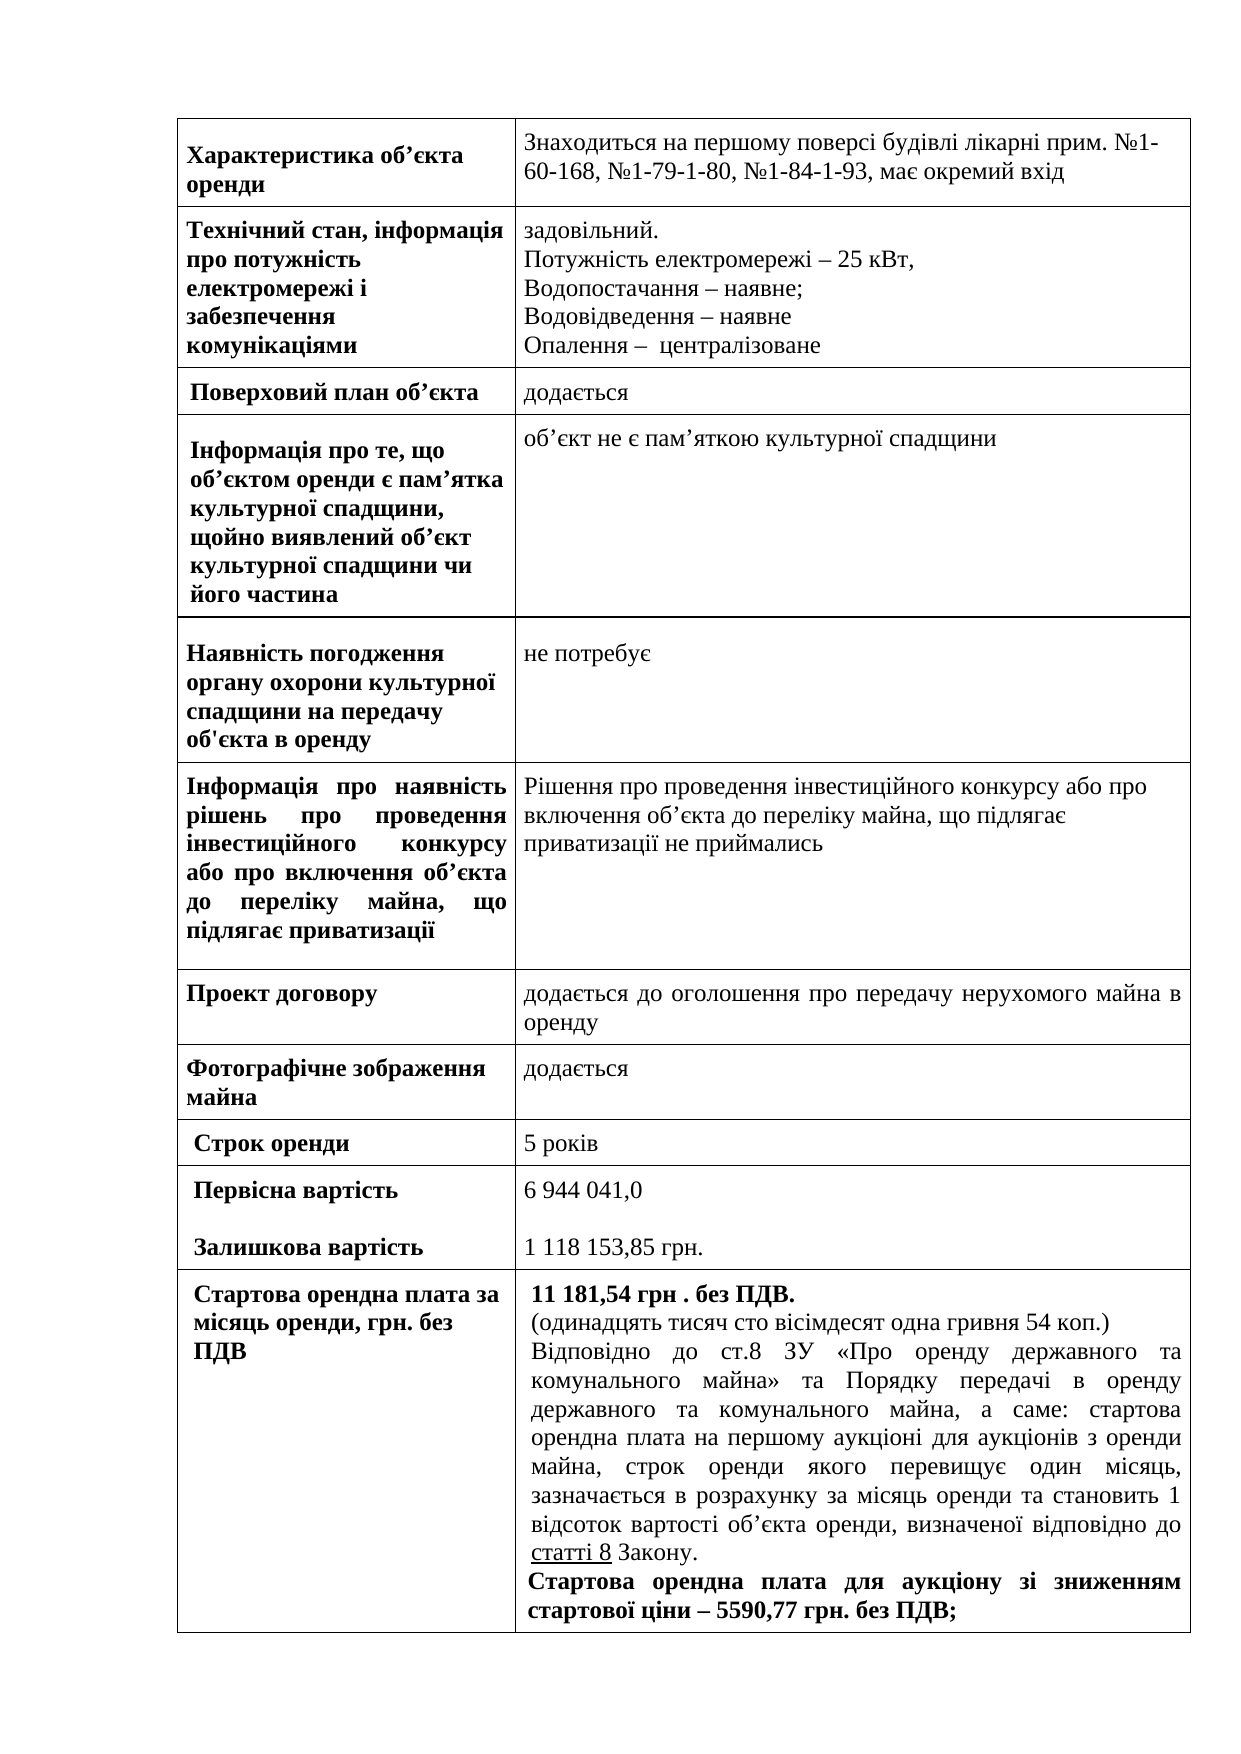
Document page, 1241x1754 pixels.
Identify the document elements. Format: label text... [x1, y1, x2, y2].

table_cell Строк оренди [178, 1120, 515, 1165]
table_cell Характеристика об’єкта оренди [178, 119, 515, 206]
table_cell задовільний. Потужність електромережі – 25 кВт, Водопостачання – наявне; Водовідведення – наявне Опалення – централізоване [516, 207, 1190, 367]
table_cell об’єкт не є пам’яткою культурної спадщини [516, 415, 1190, 616]
table_cell додається [516, 1045, 1190, 1119]
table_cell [516, 1270, 1190, 1632]
table_cell додається до оголошення про передачу нерухомого майна в оренду [516, 970, 1190, 1044]
table_cell Інформація про те, що об’єктом оренди є пам’ятка культурної спадщини, щойно виявлений об’єкт культурної спадщини чи його частина [178, 415, 515, 616]
table_cell Рішення про проведення інвестиційного конкурсу або про включення об’єкта до переліку майна, що підлягає приватизації не приймались [516, 763, 1190, 968]
table_cell Поверховий план об’єкта [178, 368, 515, 414]
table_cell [178, 1270, 515, 1632]
table_cell Інформація про наявність рішень про проведення інвестиційного конкурсу або про включення об’єкта до переліку майна, що підлягає приватизації [178, 763, 515, 968]
table_cell Проект договору [178, 970, 515, 1044]
table_cell 5 років [516, 1120, 1190, 1165]
table_cell Фотографічне зображення майна [178, 1045, 515, 1119]
table_cell додається [516, 368, 1190, 414]
table_cell Технічний стан, інформація про потужність електромережі і забезпечення комунікаціями [178, 207, 515, 367]
table_cell не потребує [516, 618, 1190, 762]
table_cell Знаходиться на першому поверсі будівлі лікарні прим. №1-60-168, №1-79-1-80, №1-84-1-93, має окремий вхід [516, 119, 1190, 206]
table_cell Наявність погодження органу охорони культурної спадщини на передачу об'єкта в оренду [178, 618, 515, 762]
table_cell 6 944 041,0 1 118 153,85 грн. [516, 1166, 1190, 1269]
table_cell Первісна вартість Залишкова вартість [178, 1166, 515, 1269]
